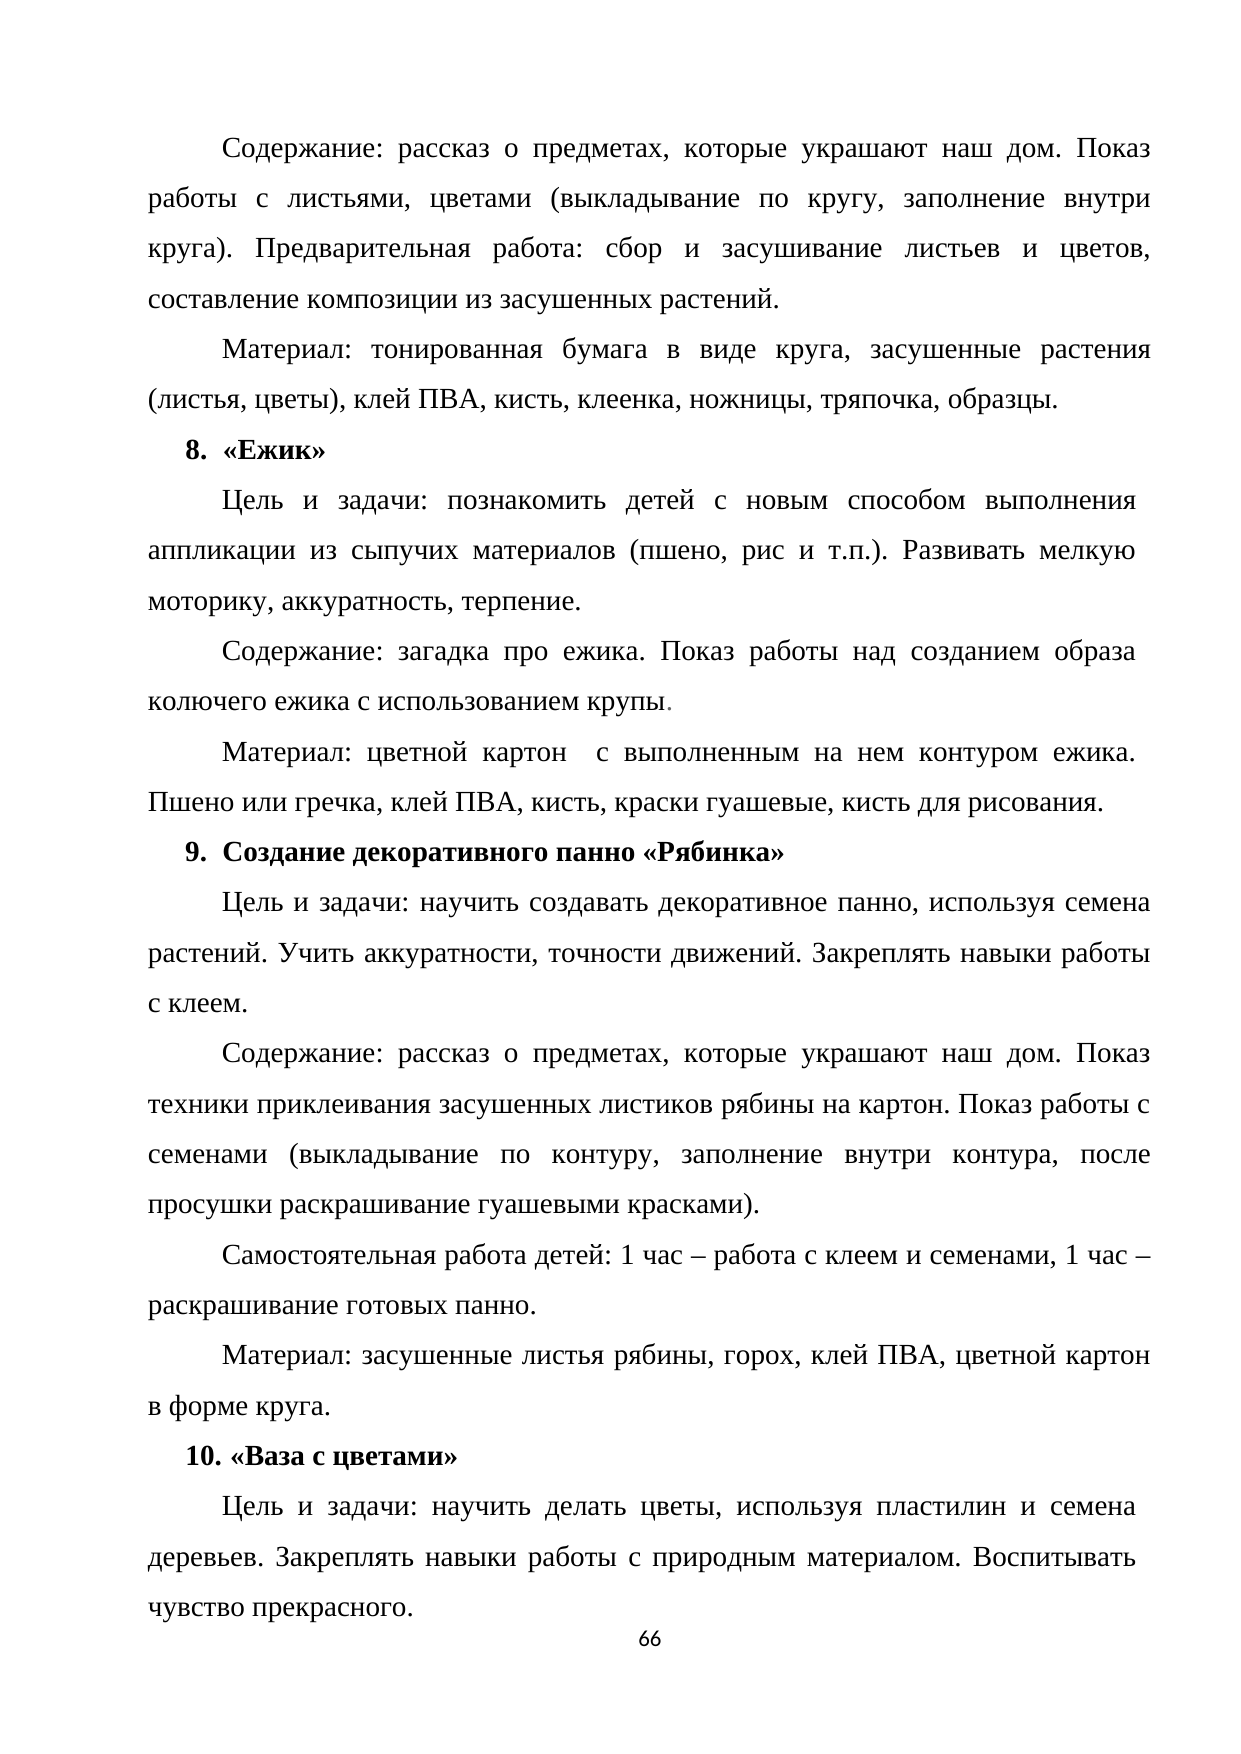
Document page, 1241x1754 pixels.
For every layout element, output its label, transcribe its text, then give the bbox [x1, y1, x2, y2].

text Цель и задачи: научить создавать декоративное панно, используя семена растений. Учить аккуратности, точности движений. Закреплять навыки работы с клеем. [148, 884, 1152, 1019]
text Материал: тонированная бумага в виде круга, засушенные растения (листья, цветы), клей ПВА, кисть, клеенка, ножницы, тряпочка, образцы. [148, 331, 1152, 415]
list «Ежик» [185, 432, 1152, 465]
text Содержание: загадка про ежика. Показ работы над созданием образа колючего ежика с использованием крупы. [148, 633, 1137, 717]
text Материал: цветной картон с выполненным на нем контуром ежика. Пшено или гречка, клей ПВА, кисть, краски гуашевые, кисть для рисования. [148, 734, 1137, 817]
list «Ваза с цветами» [185, 1438, 1152, 1472]
text Содержание: рассказ о предметах, которые украшают наш дом. Показ работы с листьями, цветами (выкладывание по кругу, заполнение внутри круга). Предварительная работа: сбор и засушивание листьев и цветов, составление композиции из засушенных растений. [148, 130, 1152, 314]
text Содержание: рассказ о предметах, которые украшают наш дом. Показ техники приклеивания засушенных листиков рябины на картон. Показ работы с семенами (выкладывание по контуру, заполнение внутри контура, после просушки раскрашивание гуашевыми красками). [148, 1036, 1152, 1220]
text Цель и задачи: познакомить детей с новым способом выполнения аппликации из сыпучих материалов (пшено, рис и т.п.). Развивать мелкую моторику, аккуратность, терпение. [148, 482, 1137, 616]
text Материал: засушенные листья рябины, горох, клей ПВА, цветной картон в форме круга. [148, 1337, 1152, 1421]
text Цель и задачи: научить делать цветы, используя пластилин и семена деревьев. Закреплять навыки работы с природным материалом. Воспитывать чувство прекрасного. [148, 1488, 1137, 1622]
list Создание декоративного панно «Рябинка» [185, 834, 1137, 868]
text Самостоятельная работа детей: 1 час – работа с клеем и семенами, 1 час – раскрашивание готовых панно. [148, 1237, 1152, 1321]
